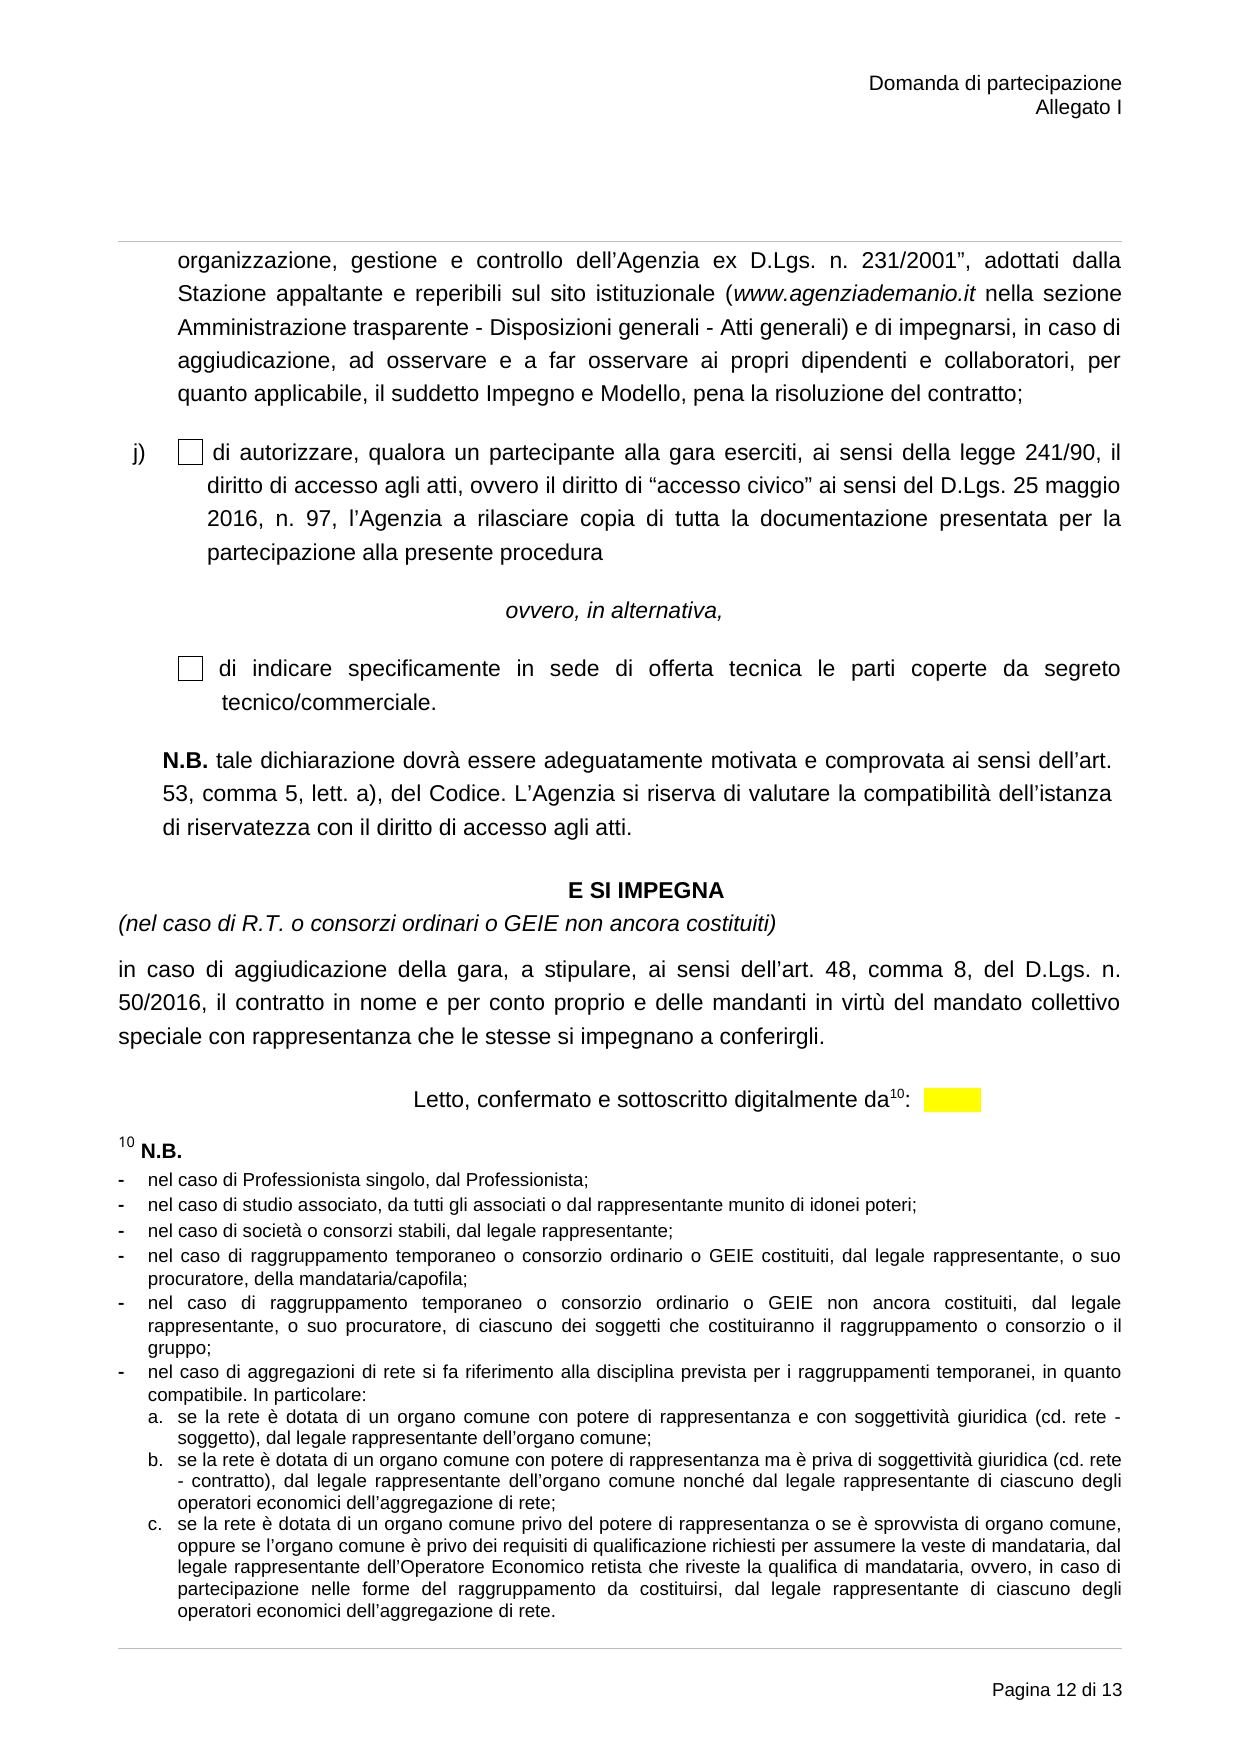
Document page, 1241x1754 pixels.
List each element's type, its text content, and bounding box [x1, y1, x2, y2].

list di autorizzare, qualora un partecipante alla gara eserciti, ai sensi della legge 241/90, il diritto di accesso agli atti, ovvero il diritto di “accesso civico” ai sensi del D.Lgs. 25 maggio 2016, n. 97, l’Agenzia a rilasciare copia di tutta la documentazione presentata per la partecipazione alla presente procedura [133, 433, 1122, 567]
text ovvero, in alternativa, [118, 592, 1113, 625]
text in caso di aggiudicazione della gara, a stipulare, ai sensi dell’art. 48, comma 8, del D.Lgs. n. 50/2016, il contratto in nome e per conto proprio e delle mandanti in virtù del mandato collettivo speciale con rappresentanza che le stesse si impegnano a conferirgli. [118, 951, 1122, 1051]
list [133, 242, 1122, 408]
list E SI IMPEGNA [170, 872, 1122, 905]
text (nel caso di R.T. o consorzi ordinari o GEIE non ancora costituiti) [118, 905, 1122, 938]
text N.B. tale dichiarazione dovrà essere adeguatamente motivata e comprovata ai sensi dell’art. 53, comma 5, lett. a), del Codice. L’Agenzia si riserva di valutare la compatibilità dell’istanza di riservatezza con il diritto di accesso agli atti. [162, 742, 1113, 842]
list di indicare specificamente in sede di offerta tecnica le parti coperte da segreto tecnico/commerciale. [177, 650, 1122, 717]
text Letto, confermato e sottoscritto digitalmente da: [339, 1081, 1122, 1114]
